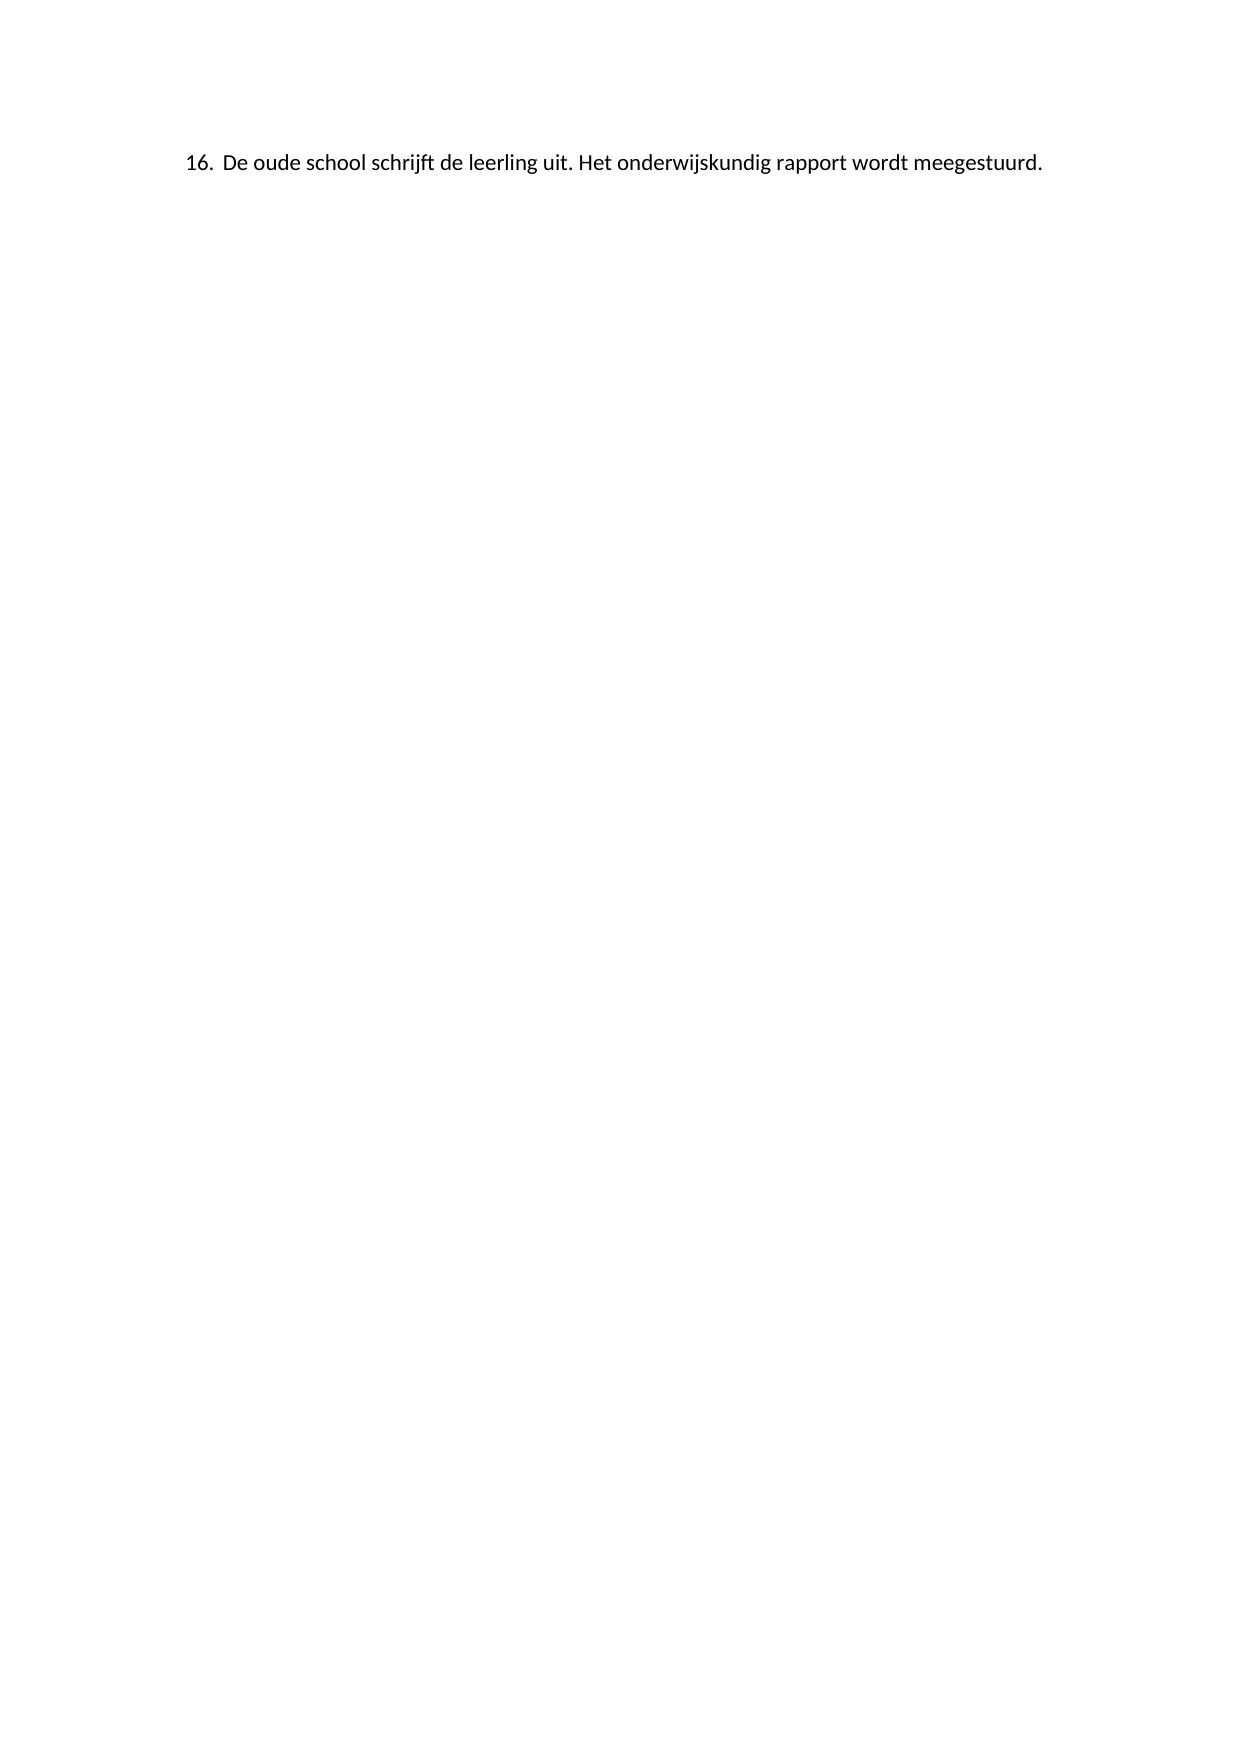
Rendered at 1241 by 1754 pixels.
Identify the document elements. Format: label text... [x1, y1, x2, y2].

list De oude school schrijft de leerling uit. Het onderwijskundig rapport wordt meegestuurd. [185, 148, 1093, 176]
